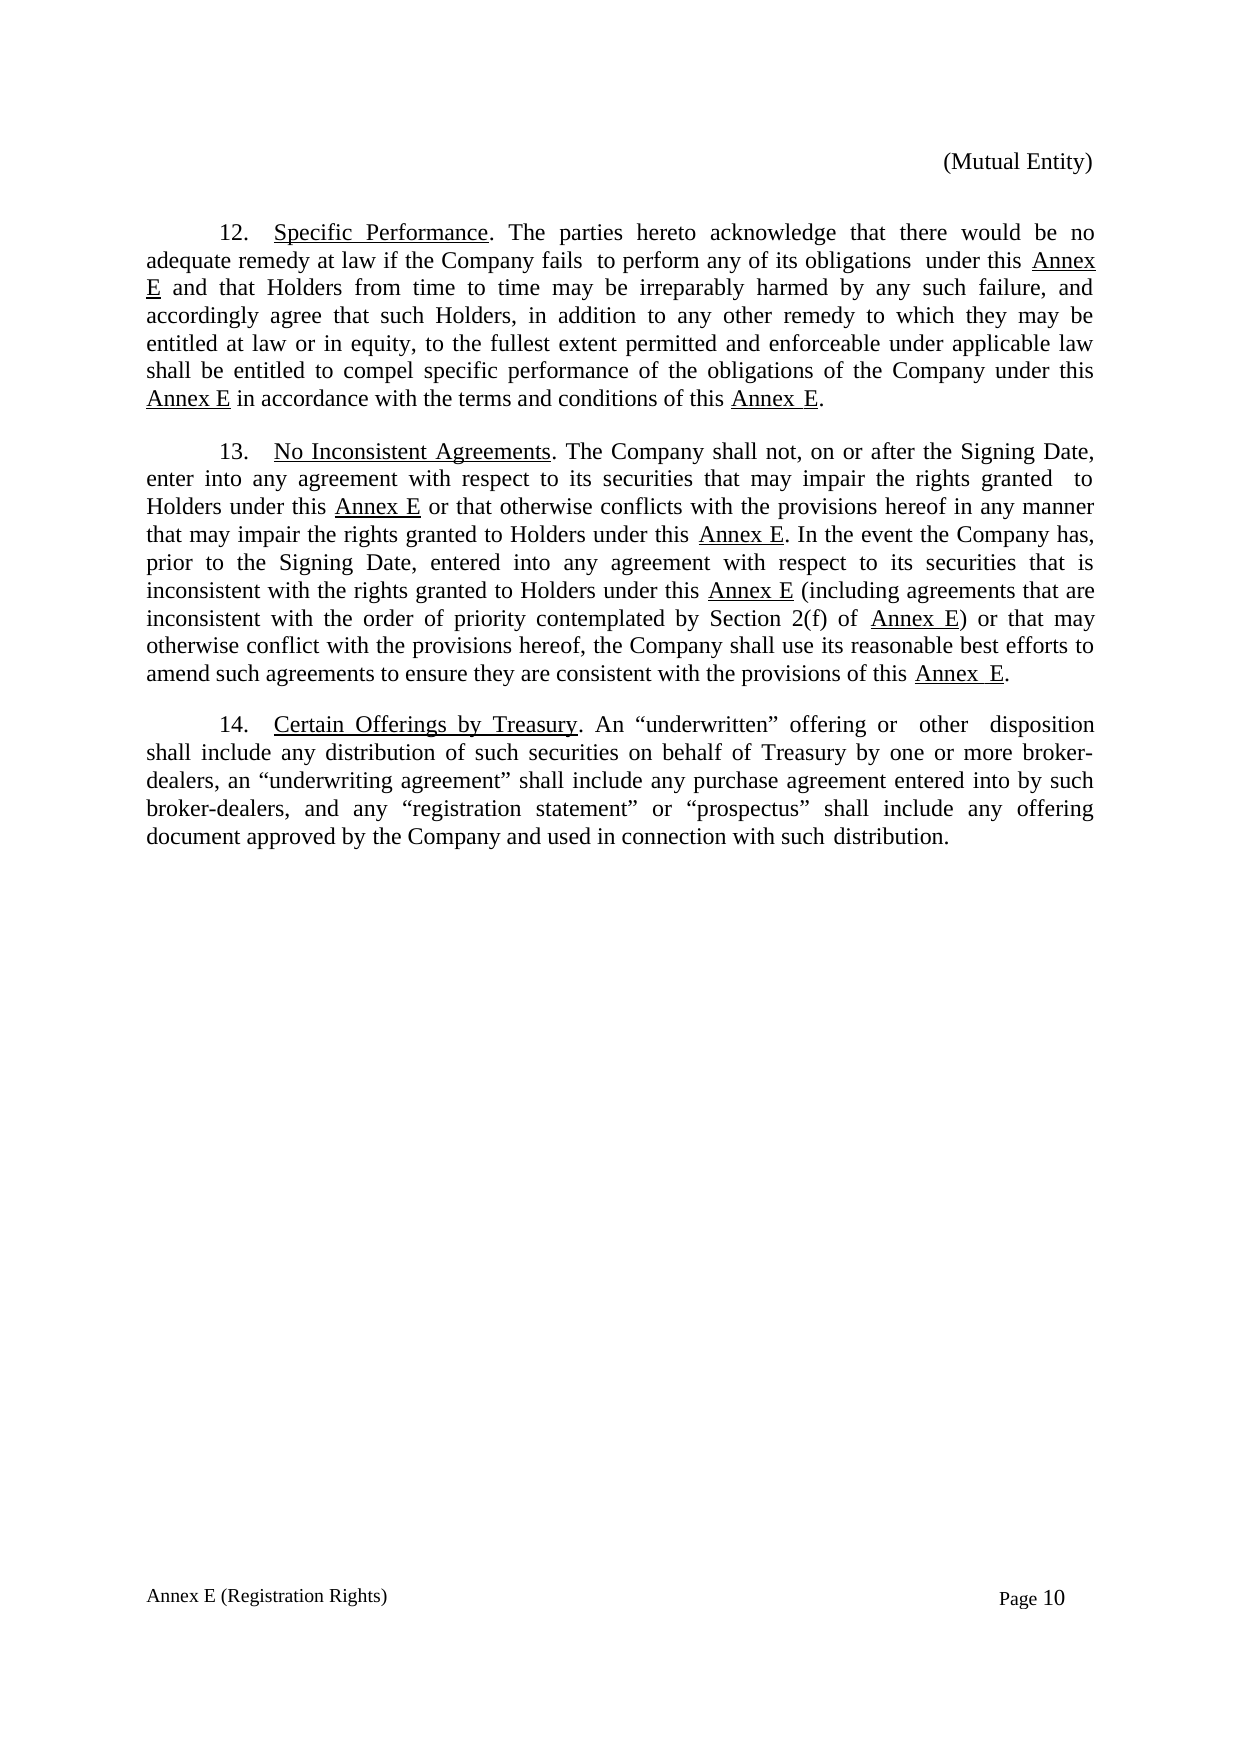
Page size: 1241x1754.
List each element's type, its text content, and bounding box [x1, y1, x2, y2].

list No Inconsistent Agreements. The Company shall not, on or after the Signing Date, enter into any agreement with respect to its securities that may impair the rights granted to Holders under this Annex E or that otherwise conflicts with the provisions hereof in any manner that may impair the rights granted to Holders under this Annex E. In the event the Company has, prior to the Signing Date, entered into any agreement with respect to its securities that is inconsistent with the rights granted to Holders under this Annex E (including agreements that are inconsistent with the order of priority contemplated by Section 2(f) of Annex E) or that may otherwise conflict with the provisions hereof, the Company shall use its reasonable best efforts to amend such agreements to ensure they are consistent with the provisions of this Annex E. [146, 437, 1096, 687]
list Specific Performance. The parties hereto acknowledge that there would be no adequate remedy at law if the Company fails to perform any of its obligations under this Annex E and that Holders from time to time may be irreparably harmed by any such failure, and accordingly agree that such Holders, in addition to any other remedy to which they may be entitled at law or in equity, to the fullest extent permitted and enforceable under applicable law shall be entitled to compel specific performance of the obligations of the Company under this Annex E in accordance with the terms and conditions of this Annex E. [146, 218, 1096, 411]
list Certain Offerings by Treasury. An “underwritten” offering or other disposition shall include any distribution of such securities on behalf of Treasury by one or more broker- dealers, an “underwriting agreement” shall include any purchase agreement entered into by such broker-dealers, and any “registration statement” or “prospectus” shall include any offering document approved by the Company and used in connection with such distribution. [146, 710, 1096, 849]
